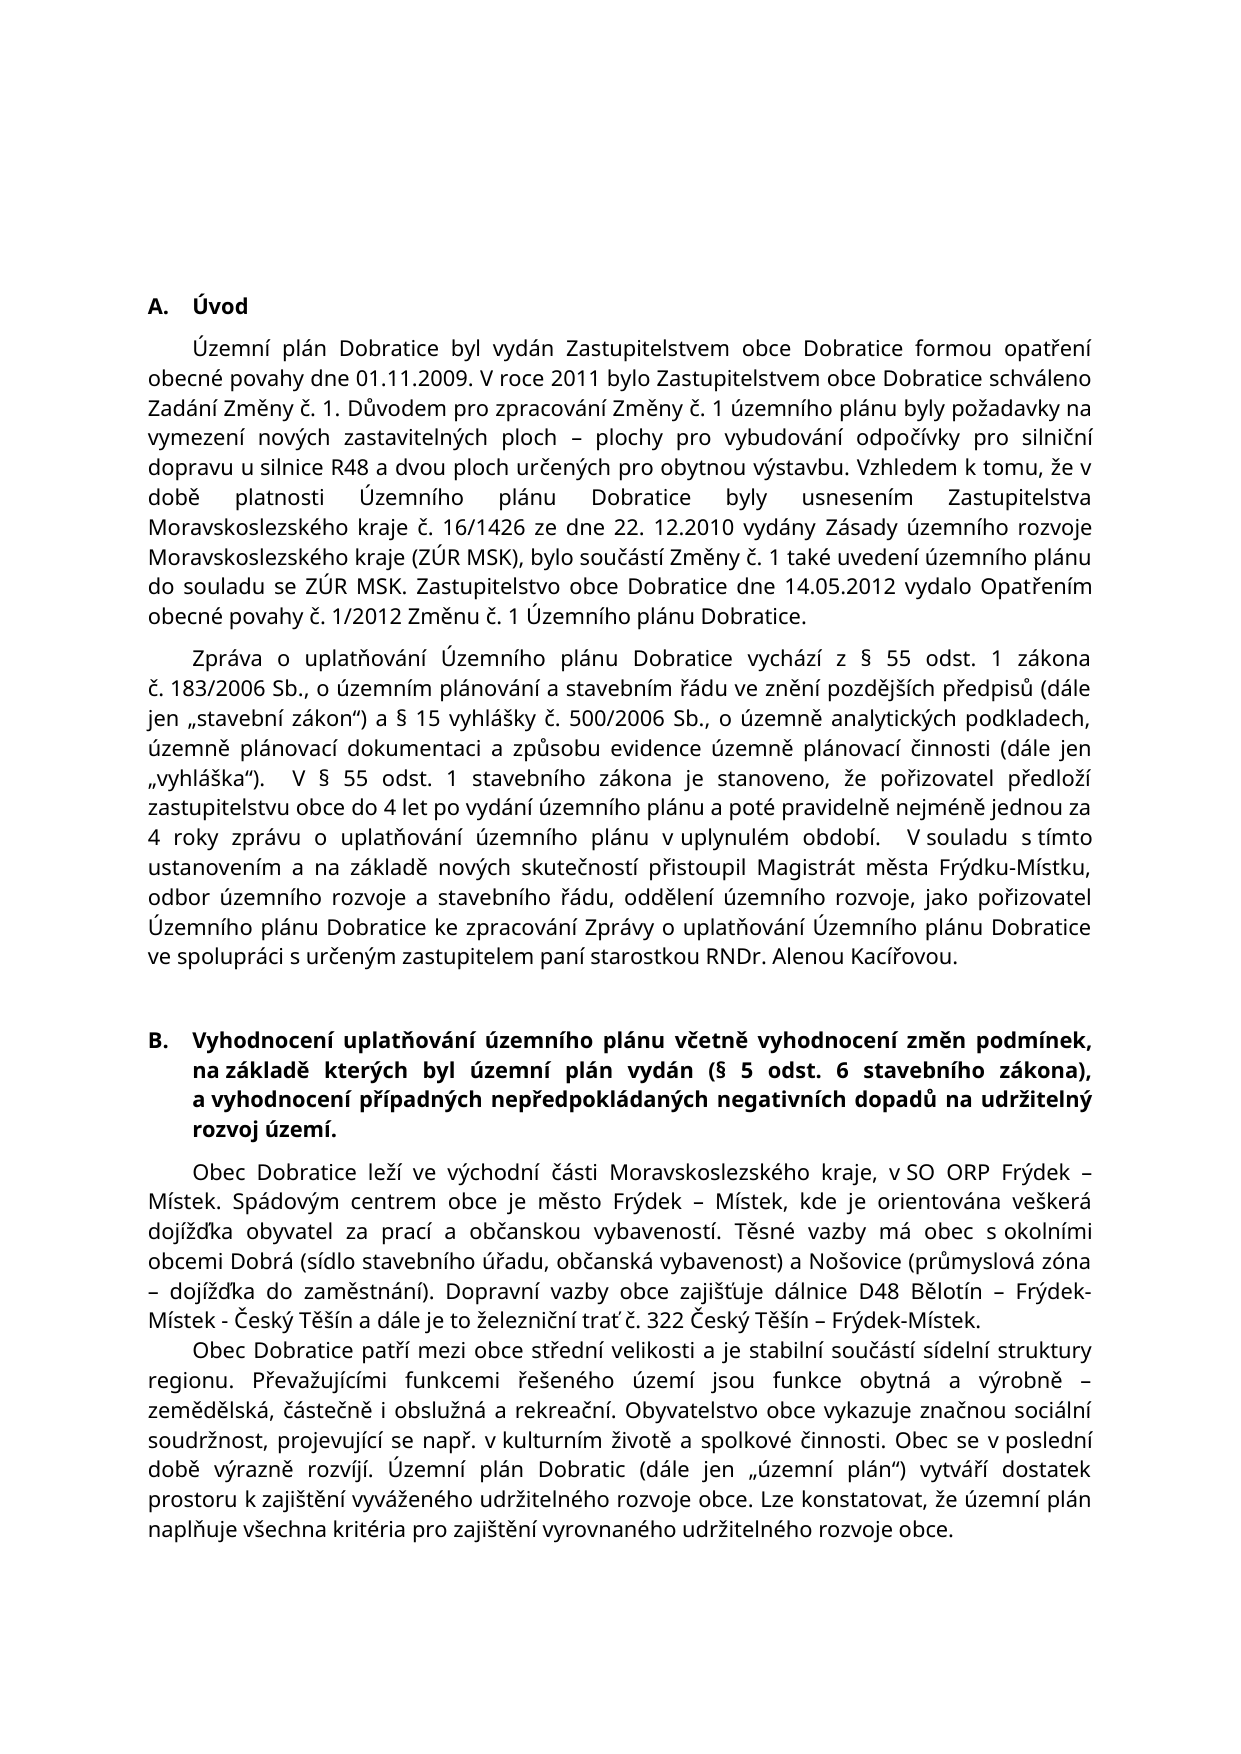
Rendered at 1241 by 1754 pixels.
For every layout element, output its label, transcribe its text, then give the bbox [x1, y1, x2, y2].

list Vyhodnocení uplatňování územního plánu včetně vyhodnocení změn podmínek, na základě kterých byl územní plán vydán (§ 5 odst. 6 stavebního zákona), a vyhodnocení případných nepředpokládaných negativních dopadů na udržitelný rozvoj území. [148, 1025, 1093, 1144]
list Úvod [148, 291, 1093, 321]
text Obec Dobratice patří mezi obce střední velikosti a je stabilní součástí sídelní struktury regionu. Převažujícími funkcemi řešeného území jsou funkce obytná a výrobně – zemědělská, částečně i obslužná a rekreační. Obyvatelstvo obce vykazuje značnou sociální soudržnost, projevující se např. v kulturním životě a spolkové činnosti. Obec se v poslední době výrazně rozvíjí. Územní plán Dobratic (dále jen „územní plán“) vytváří dostatek prostoru k zajištění vyváženého udržitelného rozvoje obce. Lze konstatovat, že územní plán naplňuje všechna kritéria pro zajištění vyrovnaného udržitelného rozvoje obce. [148, 1335, 1093, 1544]
text Územní plán Dobratice byl vydán Zastupitelstvem obce Dobratice formou opatření obecné povahy dne 01.11.2009. V roce 2011 bylo Zastupitelstvem obce Dobratice schváleno Zadání Změny č. 1. Důvodem pro zpracování Změny č. 1 územního plánu byly požadavky na vymezení nových zastavitelných ploch – plochy pro vybudování odpočívky pro silniční dopravu u silnice R48 a dvou ploch určených pro obytnou výstavbu. Vzhledem k tomu, že v době platnosti Územního plánu Dobratice byly usnesením Zastupitelstva Moravskoslezského kraje č. 16/1426 ze dne 22. 12.2010 vydány Zásady územního rozvoje Moravskoslezského kraje (ZÚR MSK), bylo součástí Změny č. 1 také uvedení územního plánu do souladu se ZÚR MSK. Zastupitelstvo obce Dobratice dne 14.05.2012 vydalo Opatřením obecné povahy č. 1/2012 Změnu č. 1 Územního plánu Dobratice. [148, 333, 1093, 631]
text Zpráva o uplatňování Územního plánu Dobratice vychází z § 55 odst. 1 zákona č. 183/2006 Sb., o územním plánování a stavebním řádu ve znění pozdějších předpisů (dále jen „stavební zákon“) a § 15 vyhlášky č. 500/2006 Sb., o územně analytických podkladech, územně plánovací dokumentaci a způsobu evidence územně plánovací činnosti (dále jen „vyhláška“). V § 55 odst. 1 stavebního zákona je stanoveno, že pořizovatel předloží zastupitelstvu obce do 4 let po vydání územního plánu a poté pravidelně nejméně jednou za 4 roky zprávu o uplatňování územního plánu v uplynulém období. V souladu s tímto ustanovením a na základě nových skutečností přistoupil Magistrát města Frýdku-Místku, odbor územního rozvoje a stavebního řádu, oddělení územního rozvoje, jako pořizovatel Územního plánu Dobratice ke zpracování Zprávy o uplatňování Územního plánu Dobratice ve spolupráci s určeným zastupitelem paní starostkou RNDr. Alenou Kacířovou. [148, 643, 1093, 971]
text Obec Dobratice leží ve východní části Moravskoslezského kraje, v SO ORP Frýdek – Místek. Spádovým centrem obce je město Frýdek – Místek, kde je orientována veškerá dojížďka obyvatel za prací a občanskou vybaveností. Těsné vazby má obec s okolními obcemi Dobrá (sídlo stavebního úřadu, občanská vybavenost) a Nošovice (průmyslová zóna – dojížďka do zaměstnání). Dopravní vazby obce zajišťuje dálnice D48 Bělotín – Frýdek-Místek - Český Těšín a dále je to železniční trať č. 322 Český Těšín – Frýdek-Místek. [148, 1157, 1093, 1335]
